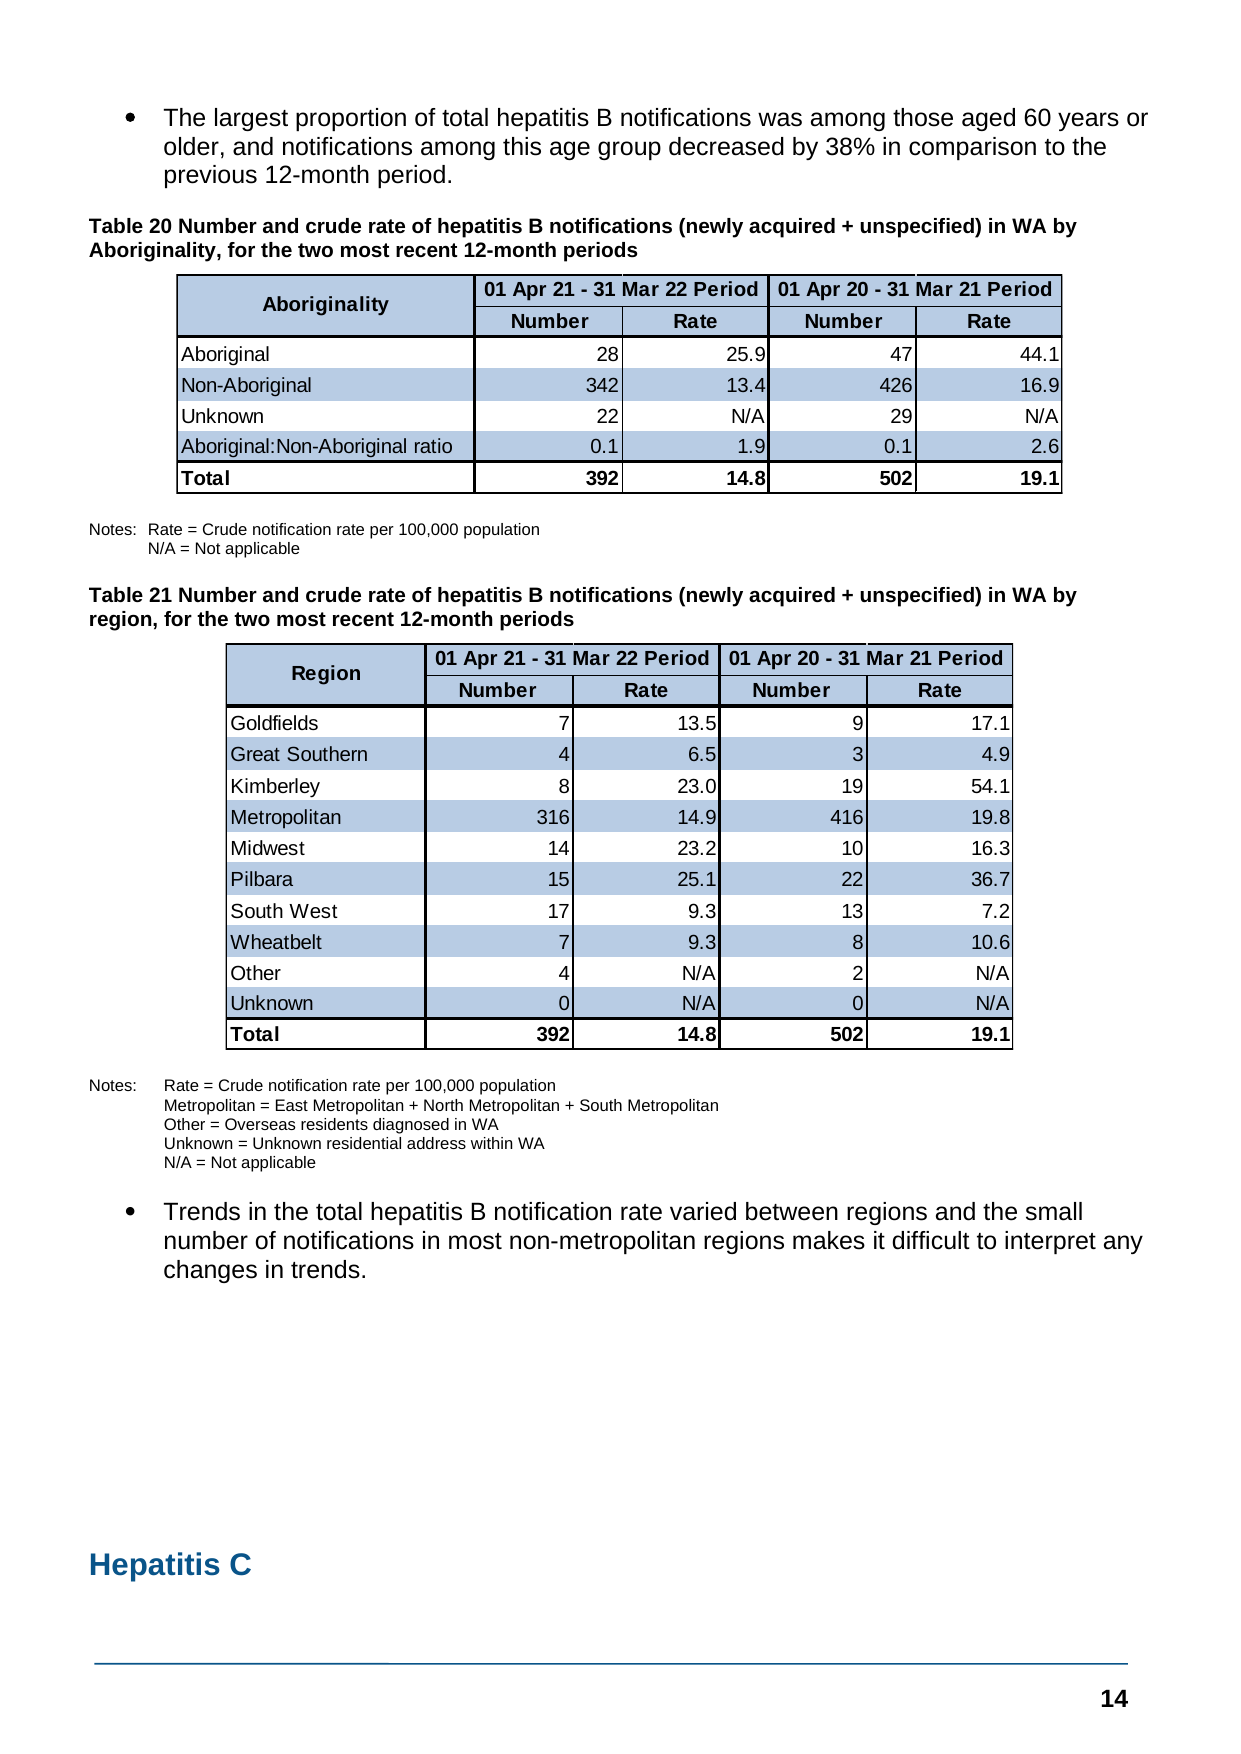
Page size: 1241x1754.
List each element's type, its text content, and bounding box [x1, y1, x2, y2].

text Other = Overseas residents diagnosed in WA [148, 1114, 1152, 1134]
text Notes: Rate = Crude notification rate per 100,000 population [89, 520, 1152, 539]
text Hepatitis C [89, 1546, 1152, 1582]
text Table 21 Number and crude rate of hepatitis B notifications (newly acquired + unspecified) in WA by region, for the two most recent 12-month periods [89, 583, 1152, 631]
text N/A = Not applicable [148, 539, 1152, 558]
text Notes: Rate = Crude notification rate per 100,000 population [89, 1076, 1152, 1095]
text Table 20 Number and crude rate of hepatitis B notifications (newly acquired + unspecified) in WA by Aboriginality, for the two most recent 12-month periods [89, 214, 1152, 262]
text Metropolitan = East Metropolitan + North Metropolitan + South Metropolitan [148, 1095, 1152, 1114]
text N/A = Not applicable [148, 1153, 1152, 1172]
list Trends in the total hepatitis B notification rate varied between regions and the small number of notifications in most non-metropolitan regions makes it difficult to interpret any changes in trends. [126, 1197, 1152, 1283]
list The largest proportion of total hepatitis B notifications was among those aged 60 years or older, and notifications among this age group decreased by 38% in comparison to the previous 12-month period. [126, 103, 1152, 189]
text Unknown = Unknown residential address within WA [148, 1134, 1152, 1153]
